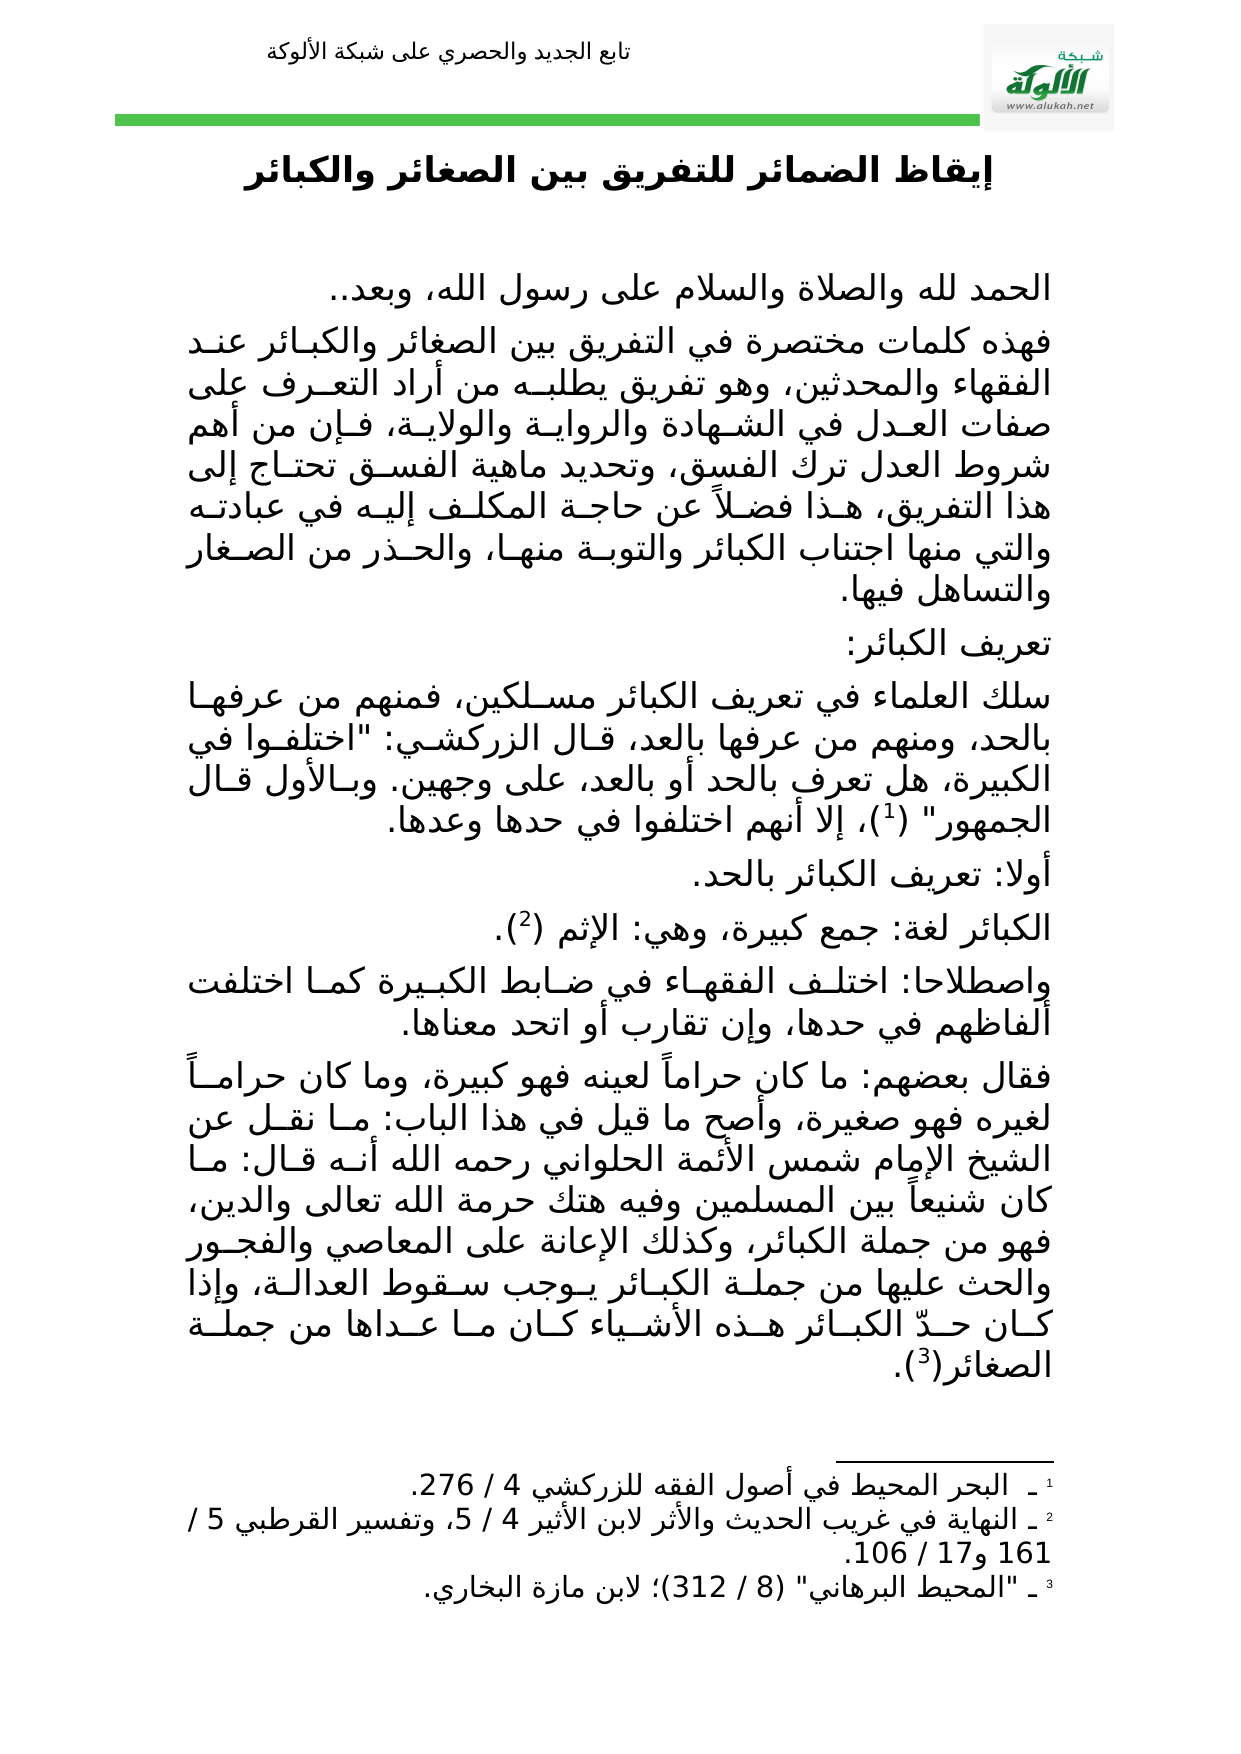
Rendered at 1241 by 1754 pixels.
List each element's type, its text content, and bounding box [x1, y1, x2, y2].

text الكبائر لغة: جمع كبيرة، وهي: الإثم (). [187, 907, 1053, 948]
text سلك العلماء في تعريف الكبائر مسلكين، فمنهم من عرفها بالحد، ومنهم من عرفها بالعد، قال الزركشي: "اختلفوا في الكبيرة، هل تعرف بالحد أو بالعد، على وجهين. وبالأول قال الجمهور" ()، إلا أنهم اختلفوا في حدها وعدها. [187, 676, 1053, 841]
text فهذه كلمات مختصرة في التفريق بين الصغائر والكبائر عند الفقهاء والمحدثين، وهو تفريق يطلبه من أراد التعرف على صفات العدل في الشهادة والرواية والولاية، فإن من أهم شروط العدل ترك الفسق، وتحديد ماهية الفسق تحتاج إلى هذا التفريق، هذا فضلاً عن حاجة المكلف إليه في عبادته والتي منها اجتناب الكبائر والتوبة منها، والحذر من الصغار والتساهل فيها. [187, 321, 1053, 610]
text أولا: تعريف الكبائر بالحد. [187, 853, 1053, 895]
text إيقاظ الضمائر للتفريق بين الصغائر والكبائر [187, 150, 1053, 191]
text الحمد لله والصلاة والسلام على رسول الله، وبعد.. [187, 267, 1053, 308]
text فقال بعضهم: ما كان حراماً لعينه فهو كبيرة، وما كان حراماً لغيره فهو صغيرة، وأصح ما قيل في هذا الباب: ما نقل عن الشيخ الإمام شمس الأئمة الحلواني رحمه الله أنه قال: ما كان شنيعاً بين المسلمين وفيه هتك حرمة الله تعالى والدين، فهو من جملة الكبائر، وكذلك الإعانة على المعاصي والفجور والحث عليها من جملة الكبائر يوجب سقوط العدالة، وإذا كان حدّ الكبائر هذه الأشياء كان ما عداها من جملة الصغائر(). [187, 1056, 1053, 1386]
text تعريف الكبائر: [187, 622, 1053, 663]
text واصطلاحا: اختلف الفقهاء في ضابط الكبيرة كما اختلفت ألفاظهم في حدها، وإن تقارب أو اتحد معناها. [187, 961, 1053, 1043]
